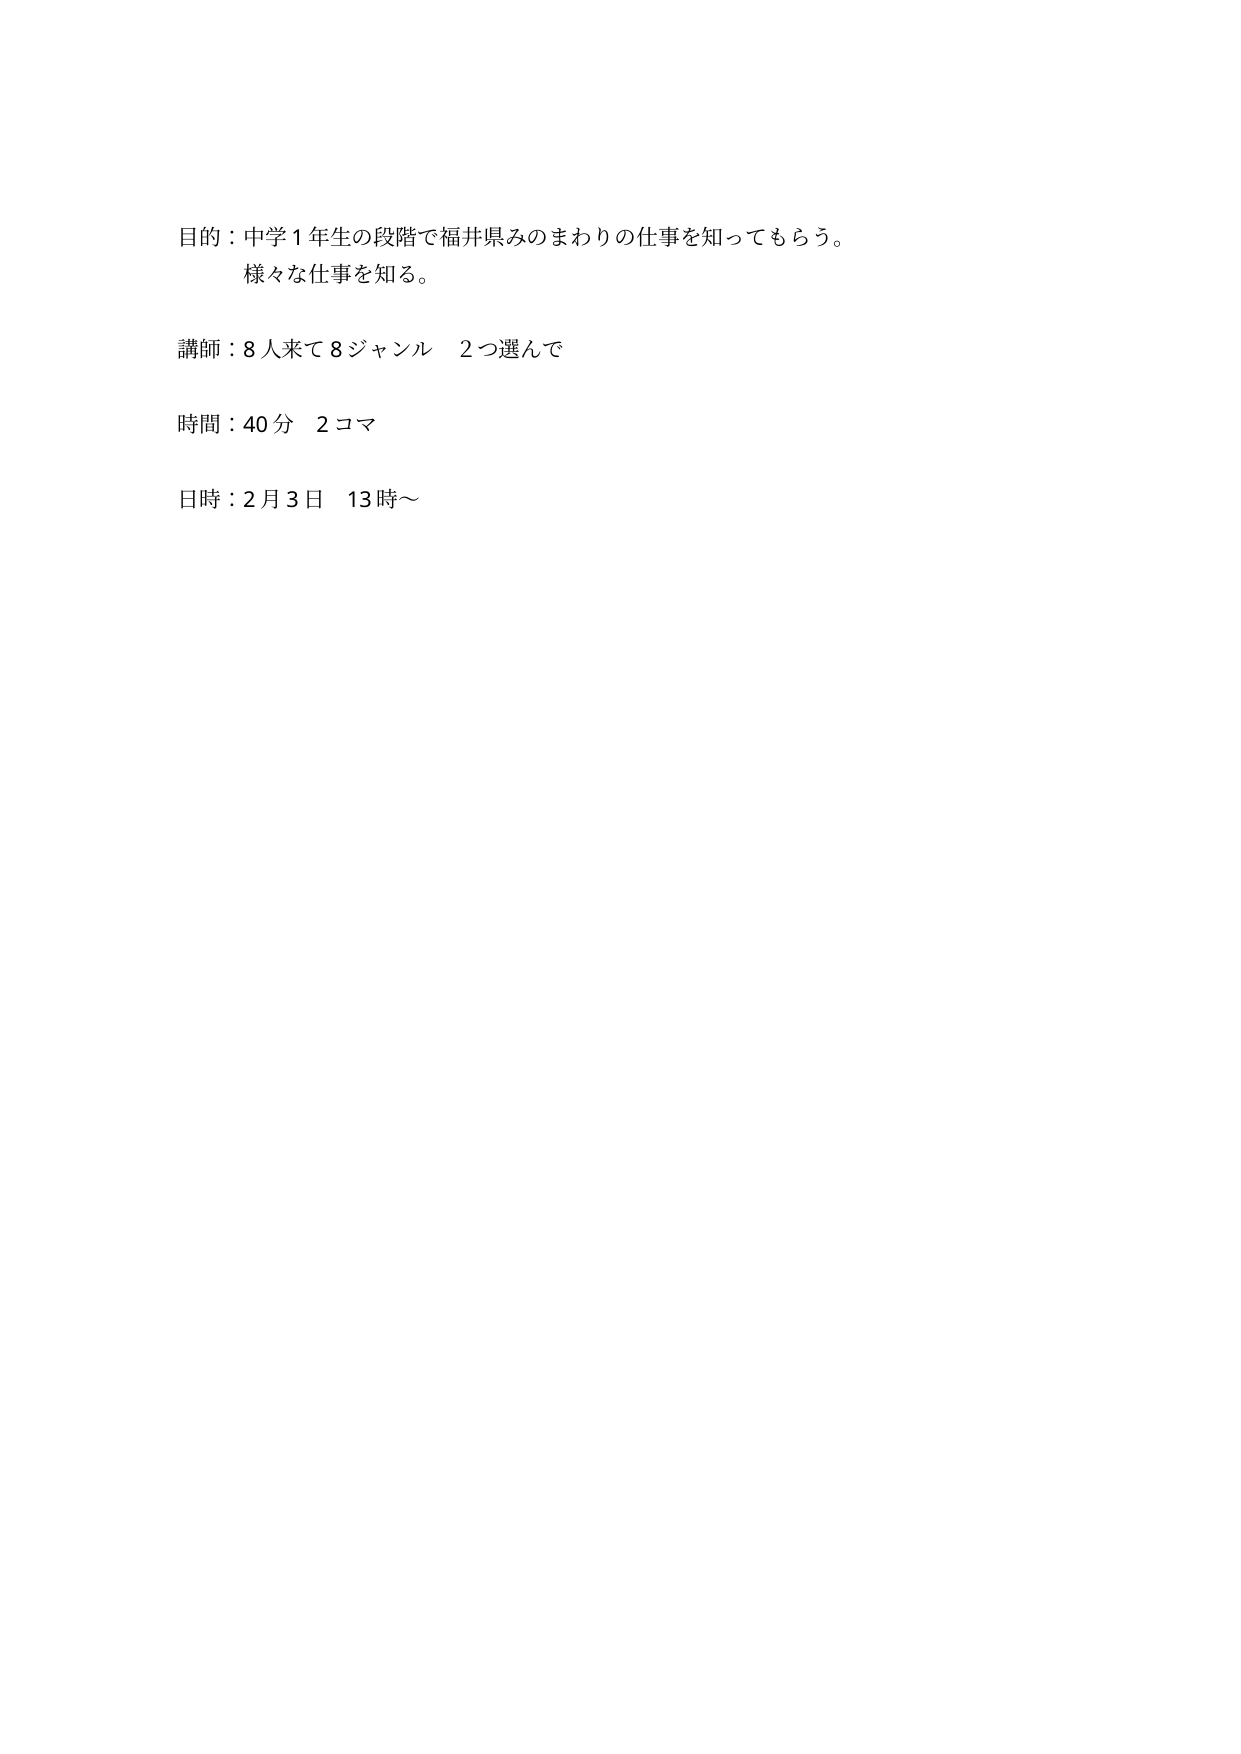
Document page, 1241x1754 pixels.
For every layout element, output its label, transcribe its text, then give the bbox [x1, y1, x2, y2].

text 目的：中学1年生の段階で福井県みのまわりの仕事を知ってもらう。 [177, 217, 1063, 254]
text 様々な仕事を知る。 [177, 254, 1063, 292]
text 日時：2月3日 13時～ [177, 479, 1063, 517]
text 講師：8人来て8ジャンル ２つ選んで [177, 329, 1063, 367]
text 時間：40分 2コマ [177, 404, 1063, 442]
